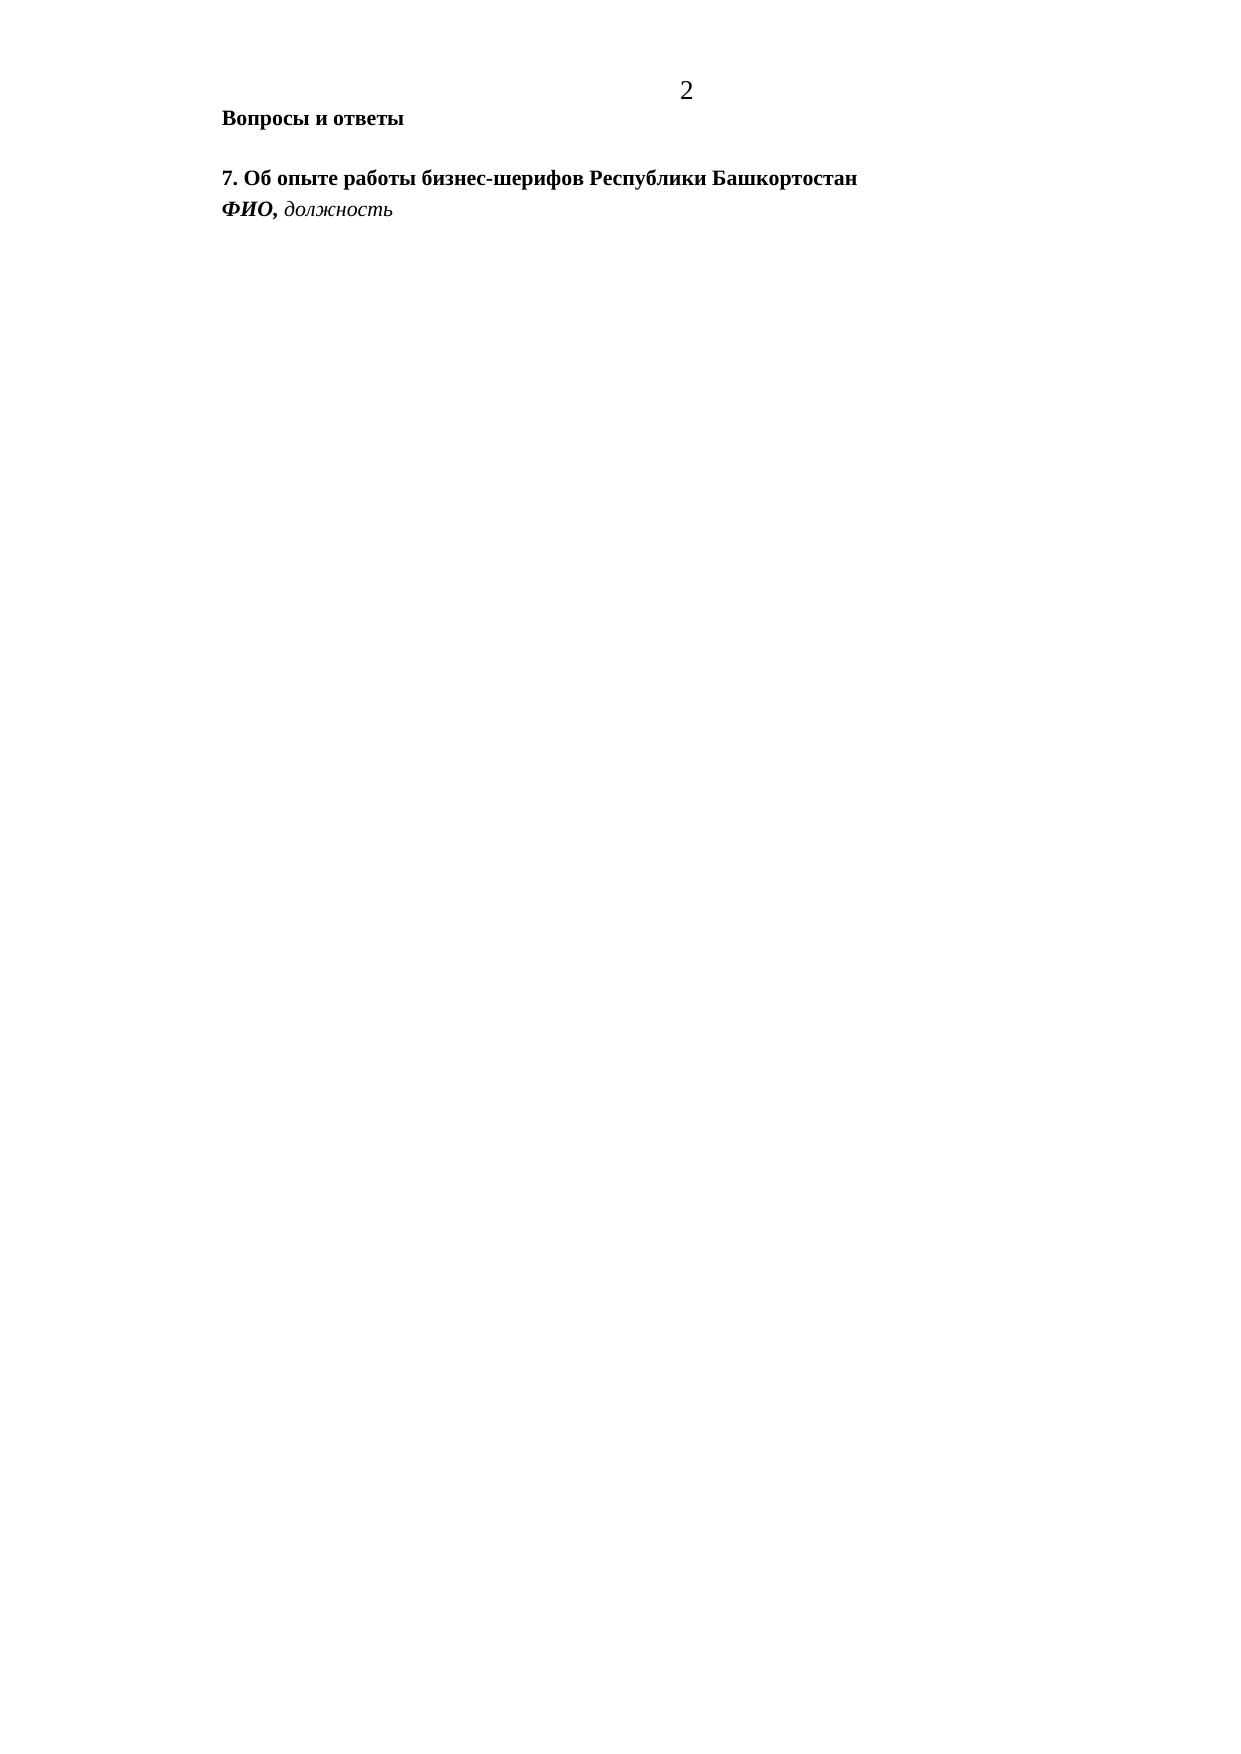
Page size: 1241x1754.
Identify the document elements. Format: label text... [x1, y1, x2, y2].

text Вопросы и ответы [148, 105, 1152, 130]
text 7. Об опыте работы бизнес-шерифов Республики Башкортостан [148, 165, 1152, 191]
text ФИО, должность [148, 196, 1152, 221]
